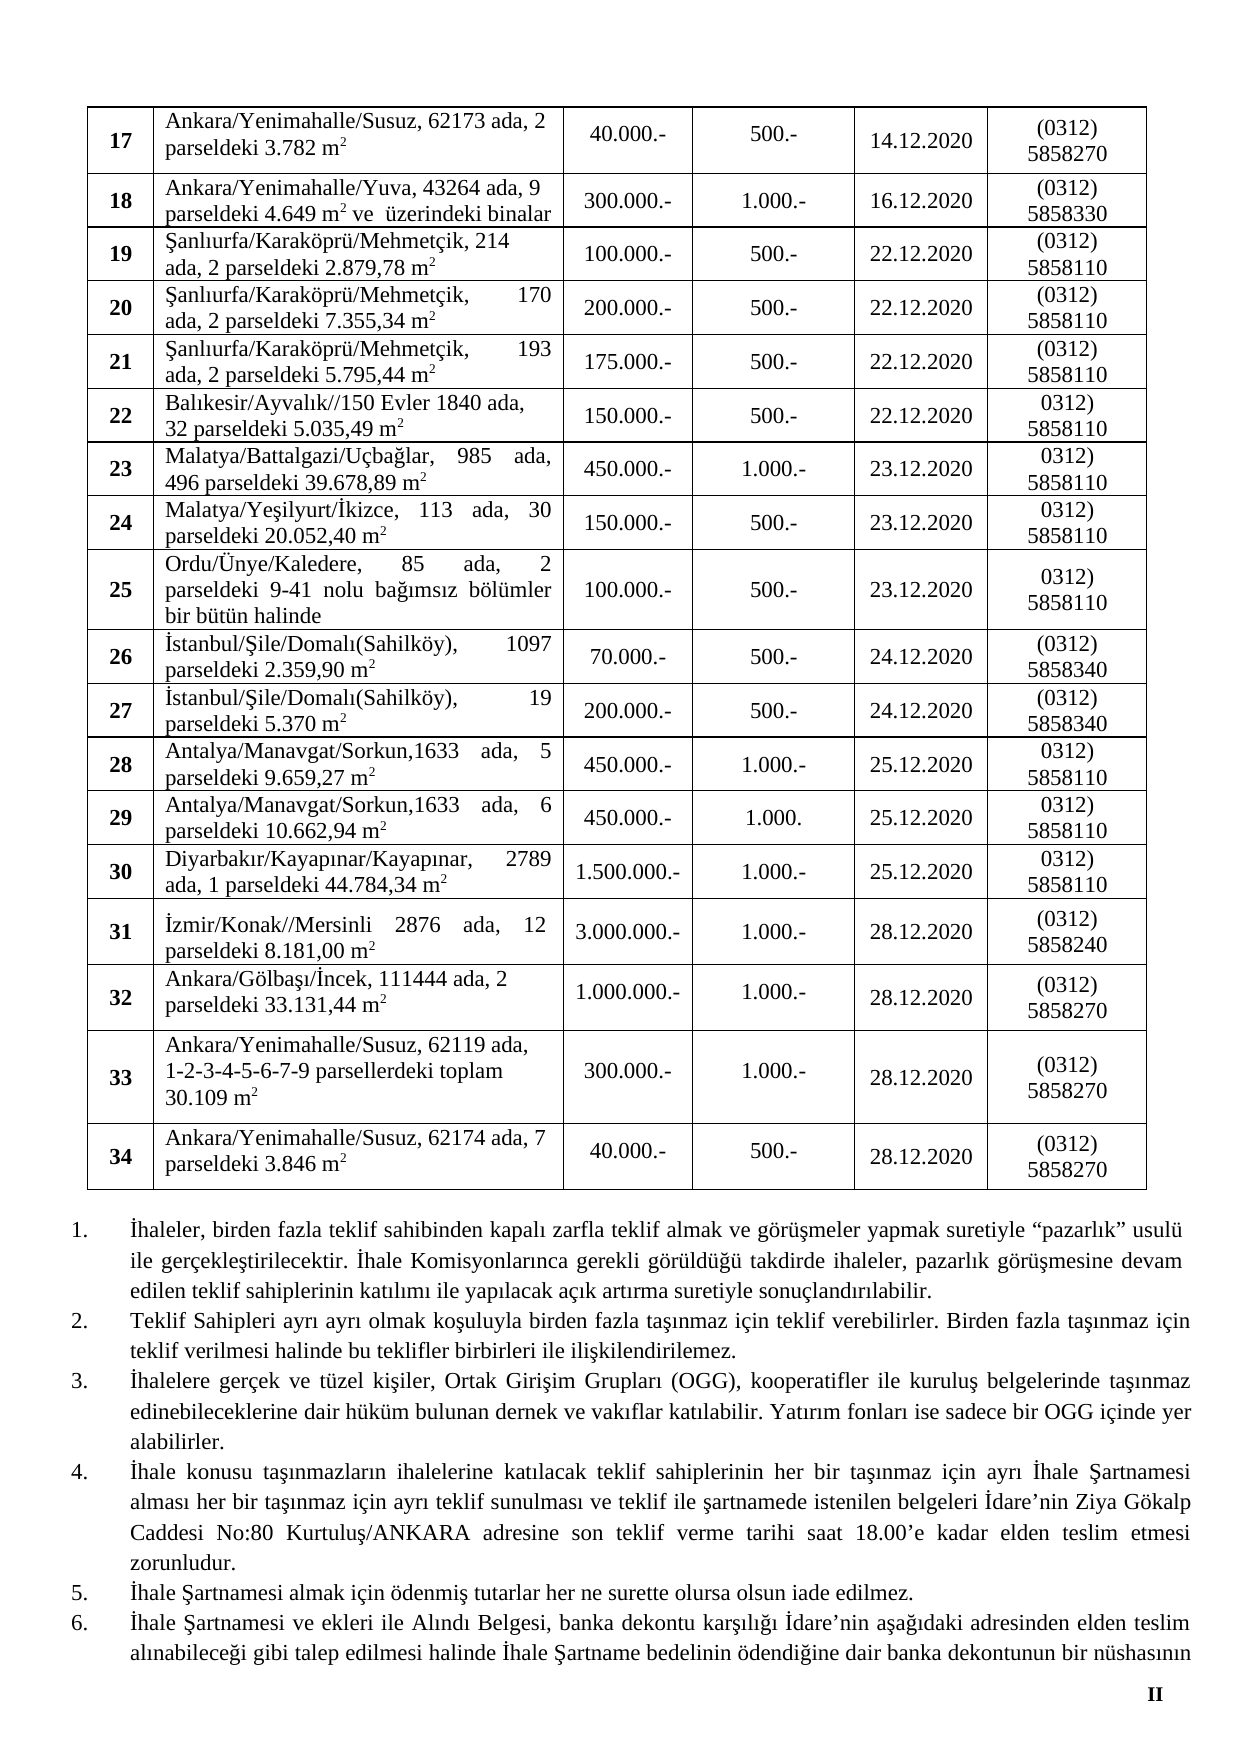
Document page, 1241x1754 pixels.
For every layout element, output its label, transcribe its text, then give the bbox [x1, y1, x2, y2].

table_cell 1.000.- [693, 899, 854, 964]
table_cell 0312) 5858110 [988, 389, 1146, 441]
table_cell (0312) 5858110 [988, 281, 1146, 334]
table_cell 24 [88, 496, 153, 549]
table_cell 29 [88, 791, 153, 844]
table_cell Şanlıurfa/Karaköprü/Mehmetçik, 193 ada, 2 parseldeki 5.795,44 m2 [154, 335, 563, 388]
table_cell 500.- [693, 630, 854, 683]
table_cell 22.12.2020 [855, 281, 987, 334]
table_cell 31 [88, 899, 153, 964]
table_cell 0312) 5858110 [988, 443, 1146, 495]
table_cell 500.- [693, 281, 854, 334]
table_cell (0312) 5858270 [988, 108, 1146, 173]
table_cell Diyarbakır/Kayapınar/Kayapınar, 2789 ada, 1 parseldeki 44.784,34 m2 [154, 845, 563, 898]
list Teklif Sahipleri ayrı ayrı olmak koşuluyla birden fazla taşınmaz için teklif verebilirler. Birden fazla taşınmaz için teklif verilmesi halinde bu teklifler birbirleri ile ilişkilendirilemez. [71, 1307, 1193, 1364]
table_cell 300.000.- [564, 174, 692, 226]
table_cell 25.12.2020 [855, 738, 987, 790]
table_cell 1.000.000.- [564, 965, 692, 1030]
table_cell 40.000.- [564, 1124, 692, 1189]
table_cell 1.000.- [693, 845, 854, 898]
table_cell 14.12.2020 [855, 108, 987, 173]
table_cell İzmir/Konak//Mersinli 2876 ada, 12 parseldeki 8.181,00 m2 [154, 899, 563, 964]
table_cell 23.12.2020 [855, 443, 987, 495]
table_cell 1.000.- [693, 1031, 854, 1123]
table_cell 28 [88, 738, 153, 790]
table_cell 32 [88, 965, 153, 1030]
table_cell 17 [88, 108, 153, 173]
table_cell 1.000.- [693, 738, 854, 790]
table_cell 500.- [693, 108, 854, 173]
table_cell Ankara/Yenimahalle/Susuz, 62173 ada, 2 parseldeki 3.782 m2 [154, 108, 563, 173]
table_cell 34 [88, 1124, 153, 1189]
table_cell 450.000.- [564, 791, 692, 844]
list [71, 1609, 1193, 1666]
table_cell 300.000.- [564, 1031, 692, 1123]
table_cell 1.000.- [693, 174, 854, 226]
table_cell 0312) 5858110 [988, 791, 1146, 844]
table_cell Ordu/Ünye/Kaledere, 85 ada, 2 parseldeki 9-41 nolu bağımsız bölümler bir bütün halinde [154, 550, 563, 629]
table_cell 25 [88, 550, 153, 629]
table_cell 1.000. [693, 791, 854, 844]
table_cell 24.12.2020 [855, 684, 987, 736]
table_cell 500.- [693, 1124, 854, 1189]
table_cell 22 [88, 389, 153, 441]
table_cell 19 [88, 228, 153, 280]
table_cell 25.12.2020 [855, 845, 987, 898]
table_cell İstanbul/Şile/Domalı(Sahilköy), 1097 parseldeki 2.359,90 m2 [154, 630, 563, 683]
table_cell 450.000.- [564, 738, 692, 790]
table_cell (0312) 5858270 [988, 1124, 1146, 1189]
list İhale Şartnamesi almak için ödenmiş tutarlar her ne surette olursa olsun iade edilmez. [71, 1579, 1193, 1605]
table_cell 1.000.- [693, 443, 854, 495]
table_cell 28.12.2020 [855, 1124, 987, 1189]
table_cell (0312) 5858340 [988, 684, 1146, 736]
table_cell 25.12.2020 [855, 791, 987, 844]
table_cell 500.- [693, 389, 854, 441]
table_cell 30 [88, 845, 153, 898]
table_cell 28.12.2020 [855, 1031, 987, 1123]
table_cell 1.000.- [693, 965, 854, 1030]
table_cell 500.- [693, 684, 854, 736]
table_cell Balıkesir/Ayvalık//150 Evler 1840 ada, 32 parseldeki 5.035,49 m2 [154, 389, 563, 441]
table_cell 100.000.- [564, 228, 692, 280]
table_cell (0312) 5858330 [988, 174, 1146, 226]
table_cell (0312) 5858340 [988, 630, 1146, 683]
table_cell 40.000.- [564, 108, 692, 173]
table_cell İstanbul/Şile/Domalı(Sahilköy), 19 parseldeki 5.370 m2 [154, 684, 563, 736]
table_cell 33 [88, 1031, 153, 1123]
table_cell 23.12.2020 [855, 496, 987, 549]
table_cell Malatya/Battalgazi/Uçbağlar, 985 ada, 496 parseldeki 39.678,89 m2 [154, 443, 563, 495]
table_cell Şanlıurfa/Karaköprü/Mehmetçik, 214 ada, 2 parseldeki 2.879,78 m2 [154, 228, 563, 280]
table_cell Şanlıurfa/Karaköprü/Mehmetçik, 170 ada, 2 parseldeki 7.355,34 m2 [154, 281, 563, 334]
table_cell (0312) 5858110 [988, 228, 1146, 280]
list İhalelere gerçek ve tüzel kişiler, Ortak Girişim Grupları (OGG), kooperatifler ile kuruluş belgelerinde taşınmaz edinebileceklerine dair hüküm bulunan dernek ve vakıflar katılabilir. Yatırım fonları ise sadece bir OGG içinde yer alabilirler. [71, 1367, 1193, 1454]
table_cell 70.000.- [564, 630, 692, 683]
table_cell Ankara/Yenimahalle/Susuz, 62174 ada, 7 parseldeki 3.846 m2 [154, 1124, 563, 1189]
table_cell 23.12.2020 [855, 550, 987, 629]
table_cell 23 [88, 443, 153, 495]
table_cell 26 [88, 630, 153, 683]
table_cell 21 [88, 335, 153, 388]
table_cell 22.12.2020 [855, 228, 987, 280]
table_cell 450.000.- [564, 443, 692, 495]
table_cell 200.000.- [564, 684, 692, 736]
table_cell Antalya/Manavgat/Sorkun,1633 ada, 6 parseldeki 10.662,94 m2 [154, 791, 563, 844]
table_cell 1.500.000.- [564, 845, 692, 898]
table_cell (0312) 5858270 [988, 965, 1146, 1030]
table_cell 150.000.- [564, 496, 692, 549]
table_cell Ankara/Gölbaşı/İncek, 111444 ada, 2 parseldeki 33.131,44 m2 [154, 965, 563, 1030]
table_cell (0312) 5858110 [988, 335, 1146, 388]
table_cell (0312) 5858240 [988, 899, 1146, 964]
table_cell 100.000.- [564, 550, 692, 629]
table_cell 22.12.2020 [855, 389, 987, 441]
table_cell 200.000.- [564, 281, 692, 334]
table_cell Antalya/Manavgat/Sorkun,1633 ada, 5 parseldeki 9.659,27 m2 [154, 738, 563, 790]
table_cell 18 [88, 174, 153, 226]
table_cell 500.- [693, 550, 854, 629]
table_cell Ankara/Yenimahalle/Susuz, 62119 ada, 1-2-3-4-5-6-7-9 parsellerdeki toplam 30.109 m2 [154, 1031, 563, 1123]
table_cell 27 [88, 684, 153, 736]
list İhale konusu taşınmazların ihalelerine katılacak teklif sahiplerinin her bir taşınmaz için ayrı İhale Şartnamesi alması her bir taşınmaz için ayrı teklif sunulması ve teklif ile şartnamede istenilen belgeleri İdare’nin Ziya Gökalp Caddesi No:80 Kurtuluş/ANKARA adresine son teklif verme tarihi saat 18.00’e kadar elden teslim etmesi zorunludur. [71, 1458, 1193, 1575]
table_cell Malatya/Yeşilyurt/İkizce, 113 ada, 30 parseldeki 20.052,40 m2 [154, 496, 563, 549]
table_cell 150.000.- [564, 389, 692, 441]
table_cell 0312) 5858110 [988, 845, 1146, 898]
table_cell Ankara/Yenimahalle/Yuva, 43264 ada, 9 parseldeki 4.649 m2 ve üzerindeki binalar [154, 174, 563, 226]
table_cell 500.- [693, 335, 854, 388]
table_cell 16.12.2020 [855, 174, 987, 226]
table_cell 28.12.2020 [855, 899, 987, 964]
table_cell 0312) 5858110 [988, 738, 1146, 790]
table_cell 20 [88, 281, 153, 334]
table_cell 24.12.2020 [855, 630, 987, 683]
table_cell 28.12.2020 [855, 965, 987, 1030]
table_cell 500.- [693, 228, 854, 280]
list İhaleler, birden fazla teklif sahibinden kapalı zarfla teklif almak ve görüşmeler yapmak suretiyle “pazarlık” usulü ile gerçekleştirilecektir. İhale Komisyonlarınca gerekli görüldüğü takdirde ihaleler, pazarlık görüşmesine devam edilen teklif sahiplerinin katılımı ile yapılacak açık artırma suretiyle sonuçlandırılabilir. [71, 1216, 1184, 1303]
table_cell 22.12.2020 [855, 335, 987, 388]
table_cell 0312) 5858110 [988, 496, 1146, 549]
table_cell (0312) 5858270 [988, 1031, 1146, 1123]
table_cell 0312) 5858110 [988, 550, 1146, 629]
table_cell 3.000.000.- [564, 899, 692, 964]
table_cell 500.- [693, 496, 854, 549]
table_cell 175.000.- [564, 335, 692, 388]
